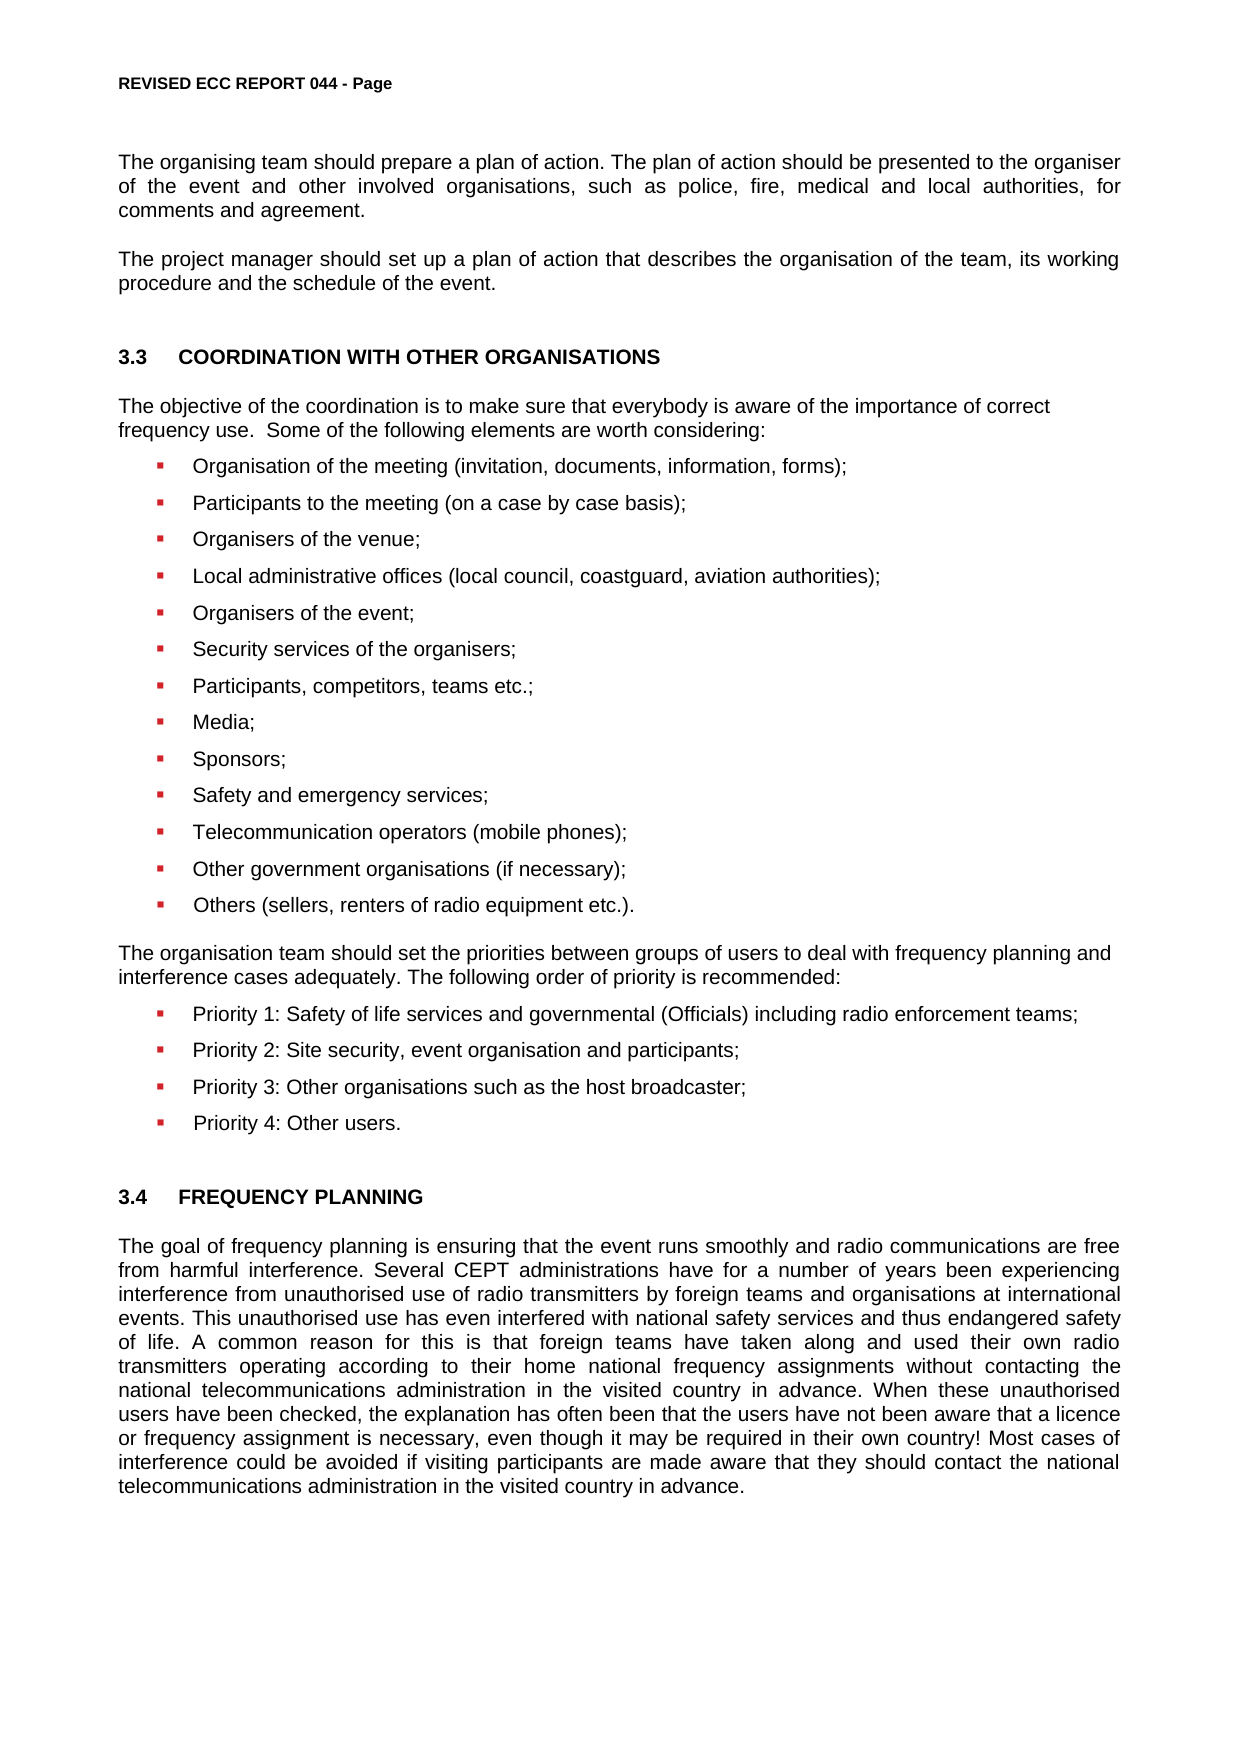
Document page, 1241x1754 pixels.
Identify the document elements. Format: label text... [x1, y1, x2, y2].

list Organisers of the venue; [155, 527, 1122, 551]
list Participants, competitors, teams etc.; [155, 673, 1122, 698]
list Local administrative offices (local council, coastguard, aviation authorities); [155, 564, 1122, 588]
text The organisation team should set the priorities between groups of users to deal with frequency planning and interference cases adequately. The following order of priority is recommended: [118, 941, 1122, 989]
list Priority 2: Site security, event organisation and participants; [155, 1038, 1122, 1062]
list Priority 4: Other users. [156, 1111, 1122, 1135]
text The organising team should prepare a plan of action. The plan of action should be presented to the organiser of the event and other involved organisations, such as police, fire, medical and local authorities, for comments and agreement. [118, 150, 1122, 222]
subtitle Frequency planning [118, 1185, 1122, 1209]
subtitle Coordination with other organisations [118, 345, 1122, 369]
list Priority 1: Safety of life services and governmental (Officials) including radio enforcement teams; [155, 1001, 1122, 1025]
list Other government organisations (if necessary); [155, 856, 1122, 880]
list Telecommunication operators (mobile phones); [155, 820, 1122, 844]
text The objective of the coordination is to make sure that everybody is aware of the importance of correct frequency use. Some of the following elements are worth considering: [118, 394, 1122, 442]
list Organisation of the meeting (invitation, documents, information, forms); [155, 454, 1122, 478]
list Organisers of the event; [155, 600, 1122, 624]
list Safety and emergency services; [155, 783, 1122, 807]
list Others (sellers, renters of radio equipment etc.). [156, 893, 1122, 917]
list Priority 3: Other organisations such as the host broadcaster; [155, 1074, 1122, 1098]
text The goal of frequency planning is ensuring that the event runs smoothly and radio communications are free from harmful interference. Several CEPT administrations have for a number of years been experiencing interference from unauthorised use of radio transmitters by foreign teams and organisations at international events. This unauthorised use has even interfered with national safety services and thus endangered safety of life. A common reason for this is that foreign teams have taken along and used their own radio transmitters operating according to their home national frequency assignments without contacting the national telecommunications administration in the visited country in advance. When these unauthorised users have been checked, the explanation has often been that the users have not been aware that a licence or frequency assignment is necessary, even though it may be required in their own country! Most cases of interference could be avoided if visiting participants are made aware that they should contact the national telecommunications administration in the visited country in advance. [118, 1234, 1122, 1498]
list Participants to the meeting (on a case by case basis); [155, 491, 1122, 515]
text The project manager should set up a plan of action that describes the organisation of the team, its working procedure and the schedule of the event. [118, 247, 1122, 295]
list Sponsors; [155, 747, 1122, 771]
list Media; [155, 710, 1122, 734]
list Security services of the organisers; [155, 637, 1122, 661]
